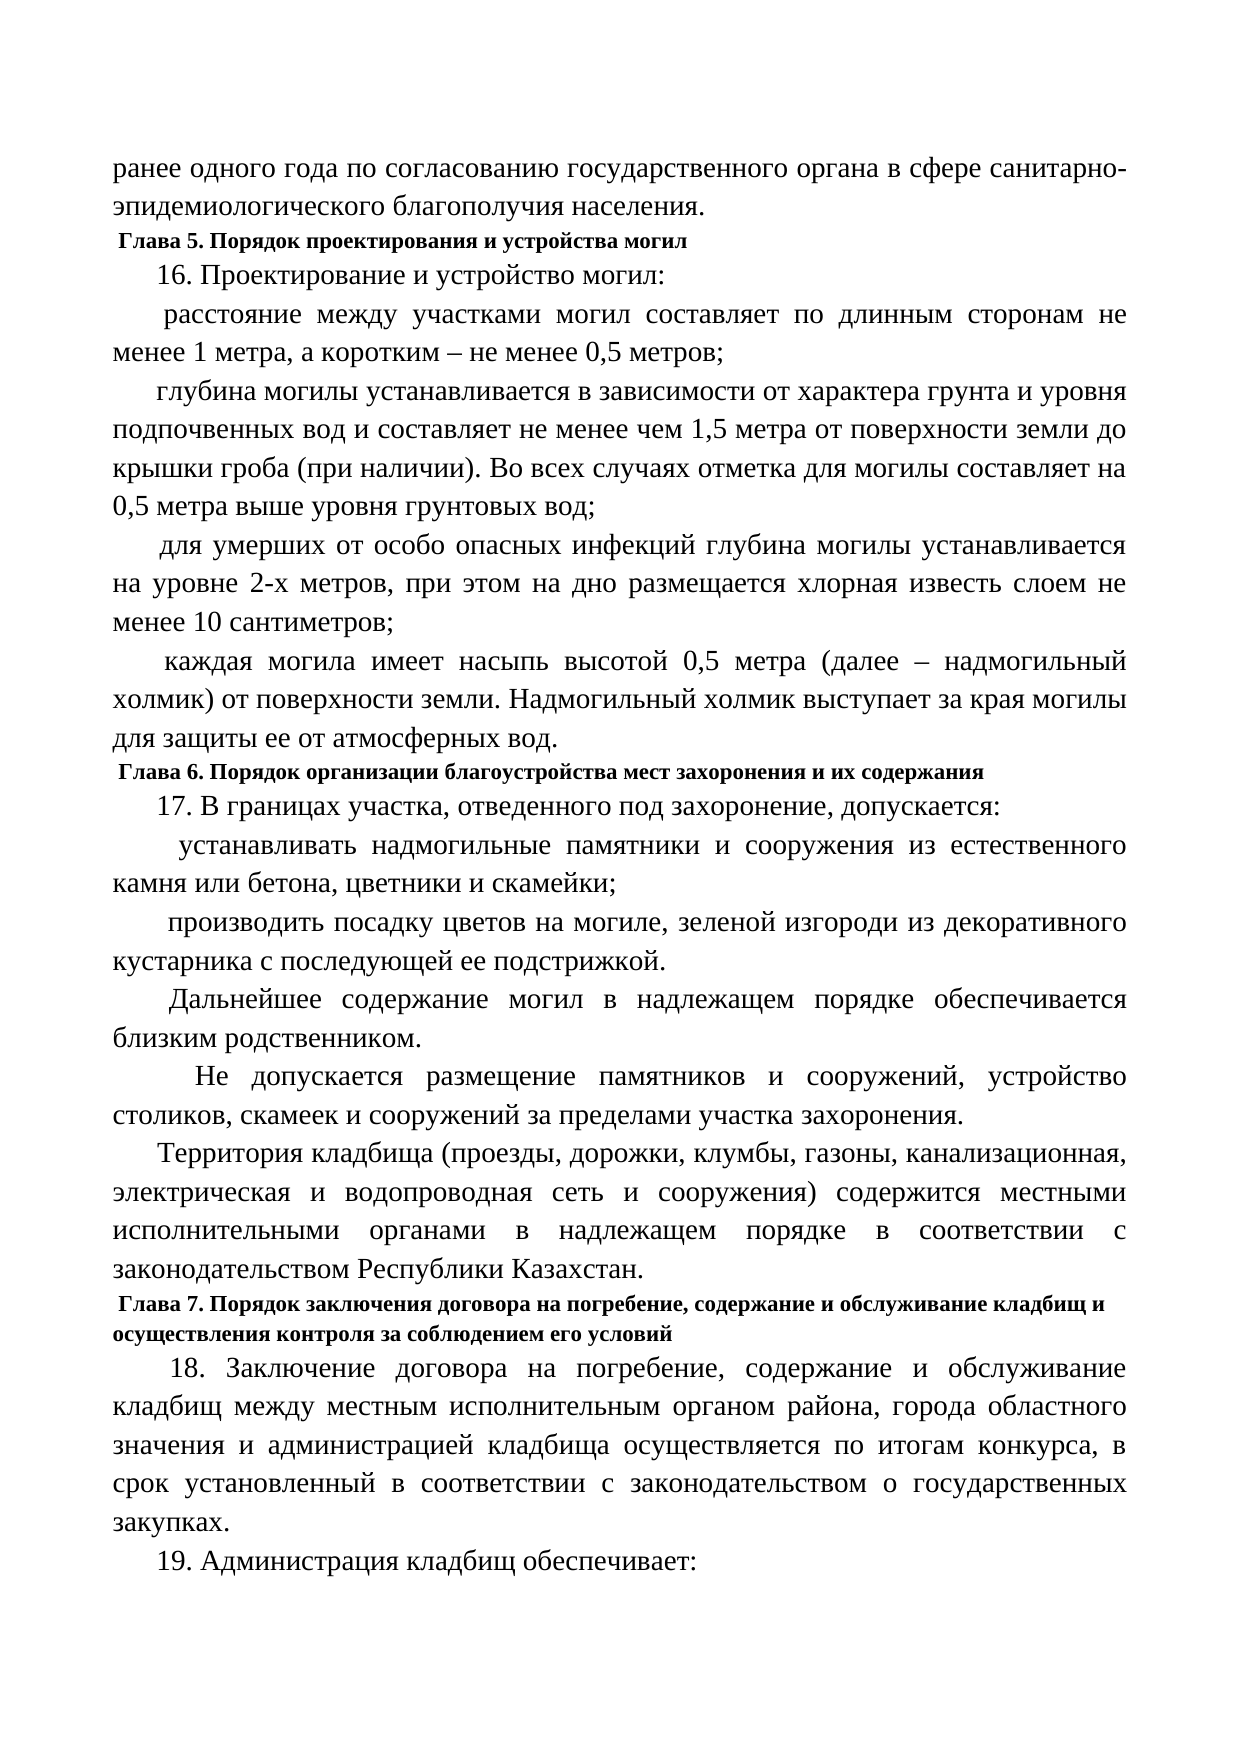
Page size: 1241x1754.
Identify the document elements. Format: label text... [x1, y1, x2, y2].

text 18. Заключение договора на погребение, содержание и обслуживание кладбищ между местным исполнительным органом района, города областного значения и администрацией кладбища осуществляется по итогам конкурса, в срок установленный в соответствии с законодательством о государственных закупках. [112, 1350, 1128, 1538]
text каждая могила имеет насыпь высотой 0,5 метра (далее – надмогильный холмик) от поверхности земли. Надмогильный холмик выступает за края могилы для защиты ее от атмосферных вод. [112, 643, 1128, 753]
text производить посадку цветов на могиле, зеленой изгороди из декоративного кустарника с последующей ее подстрижкой. [112, 904, 1128, 976]
text Глава 5. Порядок проектирования и устройства могил [112, 227, 1128, 253]
text Глава 7. Порядок заключения договора на погребение, содержание и обслуживание кладбищ и осуществления контроля за соблюдением его условий [112, 1289, 1128, 1346]
text Дальнейшее содержание могил в надлежащем порядке обеспечивается близким родственником. [112, 981, 1128, 1053]
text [112, 150, 1128, 222]
text глубина могилы устанавливается в зависимости от характера грунта и уровня подпочвенных вод и составляет не менее чем 1,5 метра от поверхности земли до крышки гроба (при наличии). Во всех случаях отметка для могилы составляет на 0,5 метра выше уровня грунтовых вод; [112, 373, 1128, 522]
text Глава 6. Порядок организации благоустройства мест захоронения и их содержания [112, 758, 1128, 785]
text 17. В границах участка, отведенного под захоронение, допускается: [112, 788, 1128, 822]
text Территория кладбища (проезды, дорожки, клумбы, газоны, канализационная, электрическая и водопроводная сеть и сооружения) содержится местными исполнительными органами в надлежащем порядке в соответствии с законодательством Республики Казахстан. [112, 1135, 1128, 1284]
text расстояние между участками могил составляет по длинным сторонам не менее 1 метра, а коротким – не менее 0,5 метров; [112, 296, 1128, 368]
text 19. Администрация кладбищ обеспечивает: [112, 1543, 1128, 1576]
text для умерших от особо опасных инфекций глубина могилы устанавливается на уровне 2-х метров, при этом на дно размещается хлорная известь слоем не менее 10 сантиметров; [112, 527, 1128, 638]
text Не допускается размещение памятников и сооружений, устройство столиков, скамеек и сооружений за пределами участка захоронения. [112, 1058, 1128, 1130]
text устанавливать надмогильные памятники и сооружения из естественного камня или бетона, цветники и скамейки; [112, 827, 1128, 899]
text 16. Проектирование и устройство могил: [112, 257, 1128, 291]
